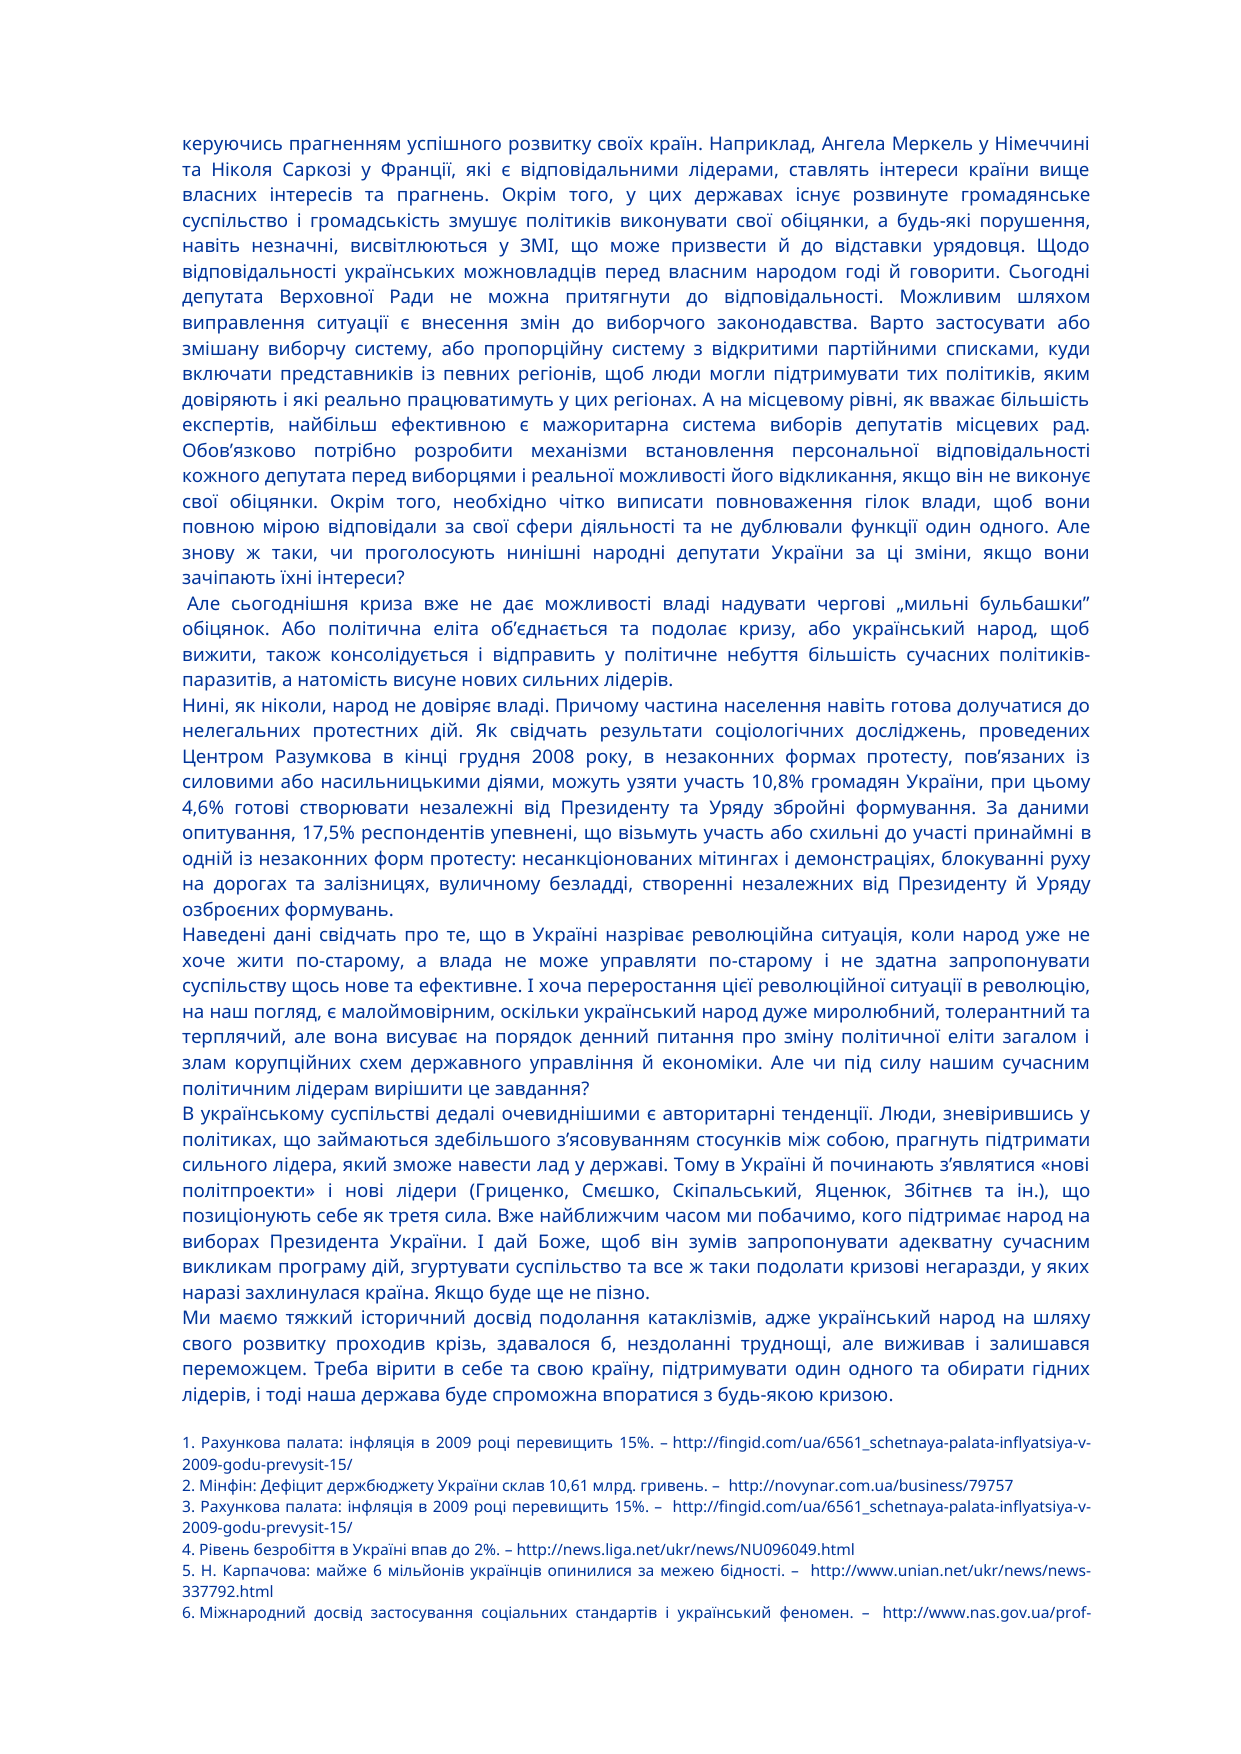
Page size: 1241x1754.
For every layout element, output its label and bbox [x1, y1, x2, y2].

table_cell [177, 118, 1096, 1634]
